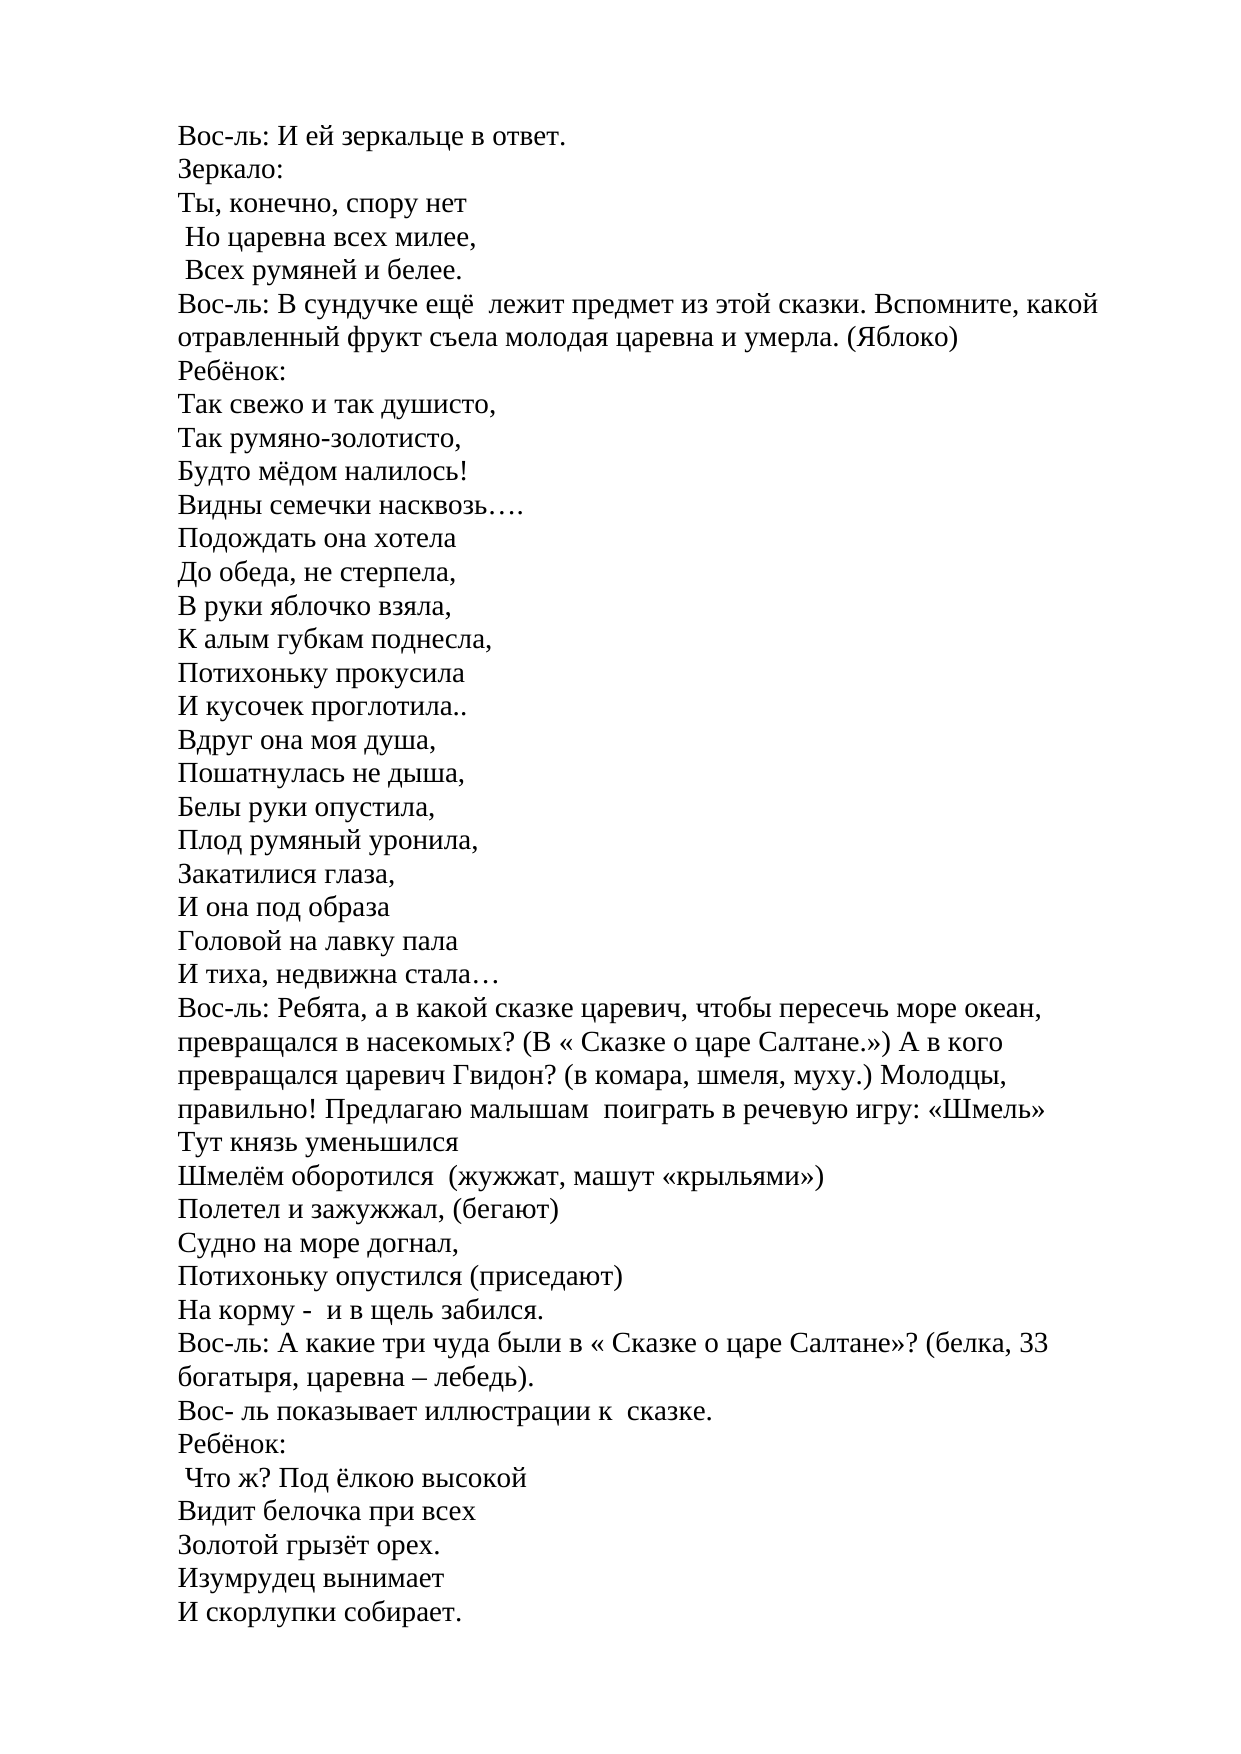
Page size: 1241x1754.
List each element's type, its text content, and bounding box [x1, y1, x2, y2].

text Будто мёдом налилось! [177, 453, 1152, 487]
text Но царевна всех милее, [177, 219, 1152, 252]
text Плод румяный уронила, [177, 822, 1152, 856]
text Вос-ль: В сундучке ещё лежит предмет из этой сказки. Вспомните, какой отравленный фрукт съела молодая царевна и умерла. (Яблоко) [177, 286, 1152, 353]
text В руки яблочко взяла, [177, 588, 1152, 621]
text Вос-ль: А какие три чуда были в « Сказке о царе Салтане»? (белка, 33 богатыря, царевна – лебедь). [177, 1326, 1152, 1393]
text Ребёнок: [177, 1426, 1152, 1460]
text Ребёнок: [177, 353, 1152, 386]
text К алым губкам поднесла, [177, 621, 1152, 655]
text Головой на лавку пала [177, 923, 1152, 957]
text И она под образа [177, 889, 1152, 923]
text И тиха, недвижна стала… [177, 957, 1152, 990]
text Ты, конечно, спору нет [177, 185, 1152, 219]
text Вос-ль: Ребята, а в какой сказке царевич, чтобы пересечь море океан, превращался в насекомых? (В « Сказке о царе Салтане.») А в кого превращался царевич Гвидон? (в комара, шмеля, муху.) Молодцы, правильно! Предлагаю малышам поиграть в речевую игру: «Шмель» [177, 990, 1152, 1124]
text Полетел и зажужжал, (бегают) [177, 1191, 1152, 1225]
text И кусочек проглотила.. [177, 688, 1152, 722]
text Подождать она хотела [177, 521, 1152, 554]
text Тут князь уменьшился [177, 1124, 1152, 1158]
text Пошатнулась не дыша, [177, 755, 1152, 789]
text Потихоньку опустился (приседают) [177, 1258, 1152, 1292]
text Зеркало: [177, 152, 1152, 185]
text Закатилися глаза, [177, 856, 1152, 889]
text Вдруг она моя душа, [177, 722, 1152, 755]
text Судно на море догнал, [177, 1225, 1152, 1258]
text И скорлупки собирает. [177, 1594, 1152, 1627]
text Вос-ль: И ей зеркальце в ответ. [177, 118, 1152, 152]
text До обеда, не стерпела, [177, 554, 1152, 588]
text Изумрудец вынимает [177, 1560, 1152, 1594]
text На корму - и в щель забился. [177, 1292, 1152, 1326]
text Шмелём оборотился (жужжат, машут «крыльями») [177, 1158, 1152, 1191]
text Так румяно-золотисто, [177, 420, 1152, 453]
text Так свежо и так душисто, [177, 386, 1152, 420]
text Всех румяней и белее. [177, 252, 1152, 286]
text Видит белочка при всех [177, 1493, 1152, 1527]
text Белы руки опустила, [177, 789, 1152, 822]
text Золотой грызёт орех. [177, 1527, 1152, 1560]
text Видны семечки насквозь…. [177, 487, 1152, 521]
text Что ж? Под ёлкою высокой [177, 1460, 1152, 1493]
text Потихоньку прокусила [177, 655, 1152, 688]
text Вос- ль показывает иллюстрации к сказке. [177, 1393, 1152, 1426]
